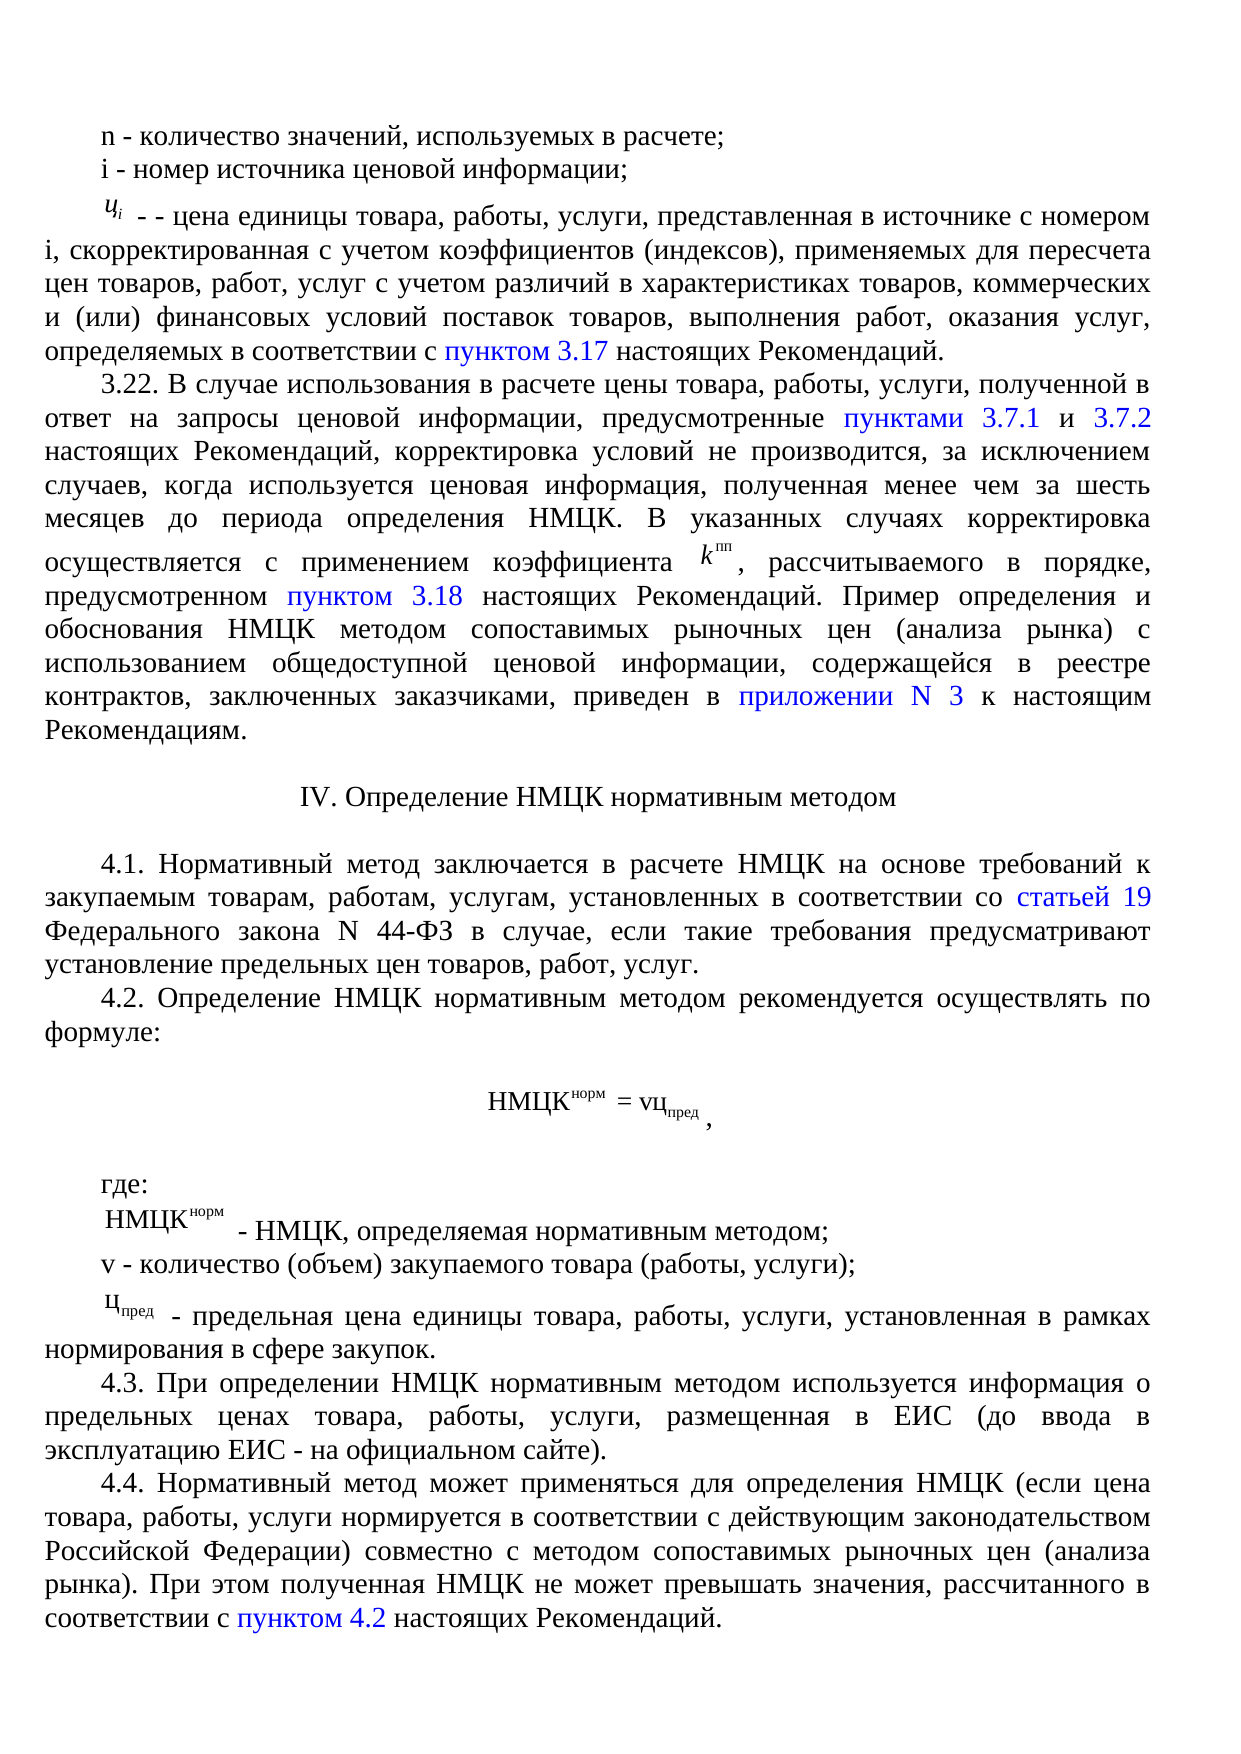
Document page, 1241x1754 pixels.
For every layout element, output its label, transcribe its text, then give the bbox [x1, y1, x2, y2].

text n - количество значений, используемых в расчете; [44, 118, 1152, 152]
text 3.22. В случае использования в расчете цены товара, работы, услуги, полученной в ответ на запросы ценовой информации, предусмотренные пунктами 3.7.1 и 3.7.2 настоящих Рекомендаций, корректировка условий не производится, за исключением случаев, когда используется ценовая информация, полученная менее чем за шесть месяцев до периода определения НМЦК. В указанных случаях корректировка осуществляется с применением коэффициента , рассчитываемого в порядке, предусмотренном пунктом 3.18 настоящих Рекомендаций. Пример определения и обоснования НМЦК методом сопоставимых рыночных цен (анализа рынка) с использованием общедоступной ценовой информации, содержащейся в реестре контрактов, заключенных заказчиками, приведен в приложении N 3 к настоящим Рекомендациям. [44, 366, 1152, 745]
text 4.4. Нормативный метод может применяться для определения НМЦК (если цена товара, работы, услуги нормируется в соответствии с действующим законодательством Российской Федерации) совместно с методом сопоставимых рыночных цен (анализа рынка). При этом полученная НМЦК не может превышать значения, рассчитанного в соответствии с пунктом 4.2 настоящих Рекомендаций. [44, 1466, 1152, 1633]
text i - номер источника ценовой информации; [44, 152, 1152, 185]
text - НМЦК, определяемая нормативным методом; [44, 1199, 1152, 1246]
text где: [44, 1166, 1152, 1199]
text - - цена единицы товара, работы, услуги, представленная в источнике с номером i, скорректированная с учетом коэффициентов (индексов), применяемых для пересчета цен товаров, работ, услуг с учетом различий в характеристиках товаров, коммерческих и (или) финансовых условий поставок товаров, выполнения работ, оказания услуг, определяемых в соответствии с пунктом 3.17 настоящих Рекомендаций. [44, 185, 1152, 366]
text v - количество (объем) закупаемого товара (работы, услуги); [44, 1246, 1152, 1280]
text 4.1. Нормативный метод заключается в расчете НМЦК на основе требований к закупаемым товарам, работам, услугам, установленных в соответствии со статьей 19 Федерального закона N 44-ФЗ в случае, если такие требования предусматривают установление предельных цен товаров, работ, услуг. [44, 846, 1152, 980]
text 4.2. Определение НМЦК нормативным методом рекомендуется осуществлять по формуле: [44, 980, 1152, 1047]
text 4.3. При определении НМЦК нормативным методом используется информация о предельных ценах товара, работы, услуги, размещенная в ЕИС (до ввода в эксплуатацию ЕИС - на официальном сайте). [44, 1365, 1152, 1466]
text - предельная цена единицы товара, работы, услуги, установленная в рамках нормирования в сфере закупок. [44, 1280, 1152, 1365]
text , [44, 1081, 1152, 1132]
text IV. Определение НМЦК нормативным методом [44, 779, 1152, 812]
